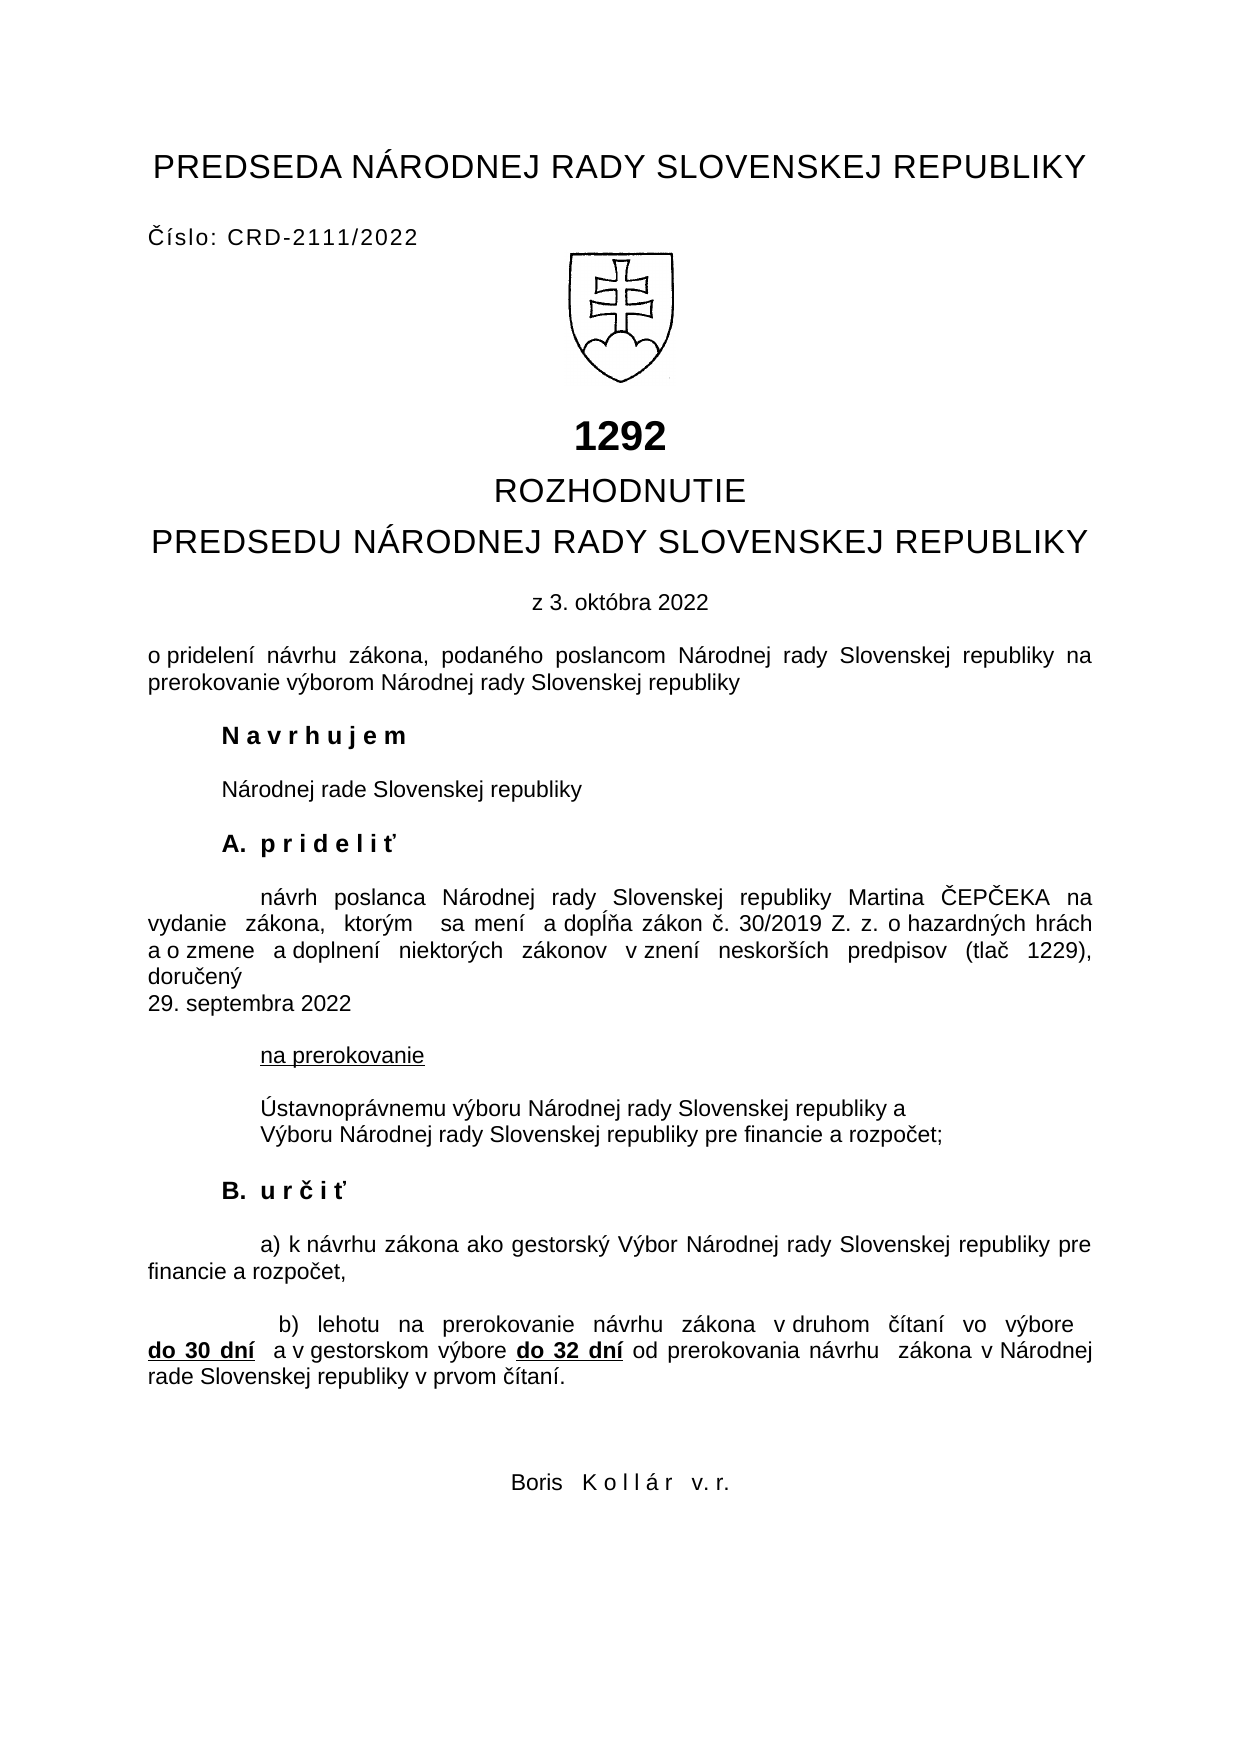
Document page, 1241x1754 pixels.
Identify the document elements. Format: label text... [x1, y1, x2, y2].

text z 3. októbra 2022 [148, 589, 1093, 616]
text A. p r i d e l i ť [148, 829, 1093, 858]
subtitle ROZHODNUTIE [148, 471, 1093, 510]
text o pridelení návrhu zákona, podaného poslancom Národnej rady Slovenskej republiky na prerokovanie výborom Národnej rady Slovenskej republiky [148, 642, 1093, 695]
subtitle PREDSEDA NÁRODNEJ RADY SLOVENSKEJ REPUBLIKY [148, 148, 1093, 186]
picture [563, 250, 677, 386]
text na prerokovanie [148, 1042, 1093, 1068]
text Ústavnoprávnemu výboru Národnej rady Slovenskej republiky a [148, 1095, 1093, 1121]
text b) lehotu na prerokovanie návrhu zákona v druhom čítaní vo výbore do 30 dní a v gestorskom výbore do 32 dní od prerokovania návrhu zákona v Národnej rade Slovenskej republiky v prvom čítaní. [148, 1311, 1093, 1389]
text 1292 [148, 411, 1093, 459]
text Boris K o l l á r v. r. [148, 1469, 1093, 1495]
subtitle PREDSEDU NÁRODNEJ RADY SLOVENSKEJ REPUBLIKY [148, 522, 1093, 561]
text B. u r č i ť [148, 1176, 1093, 1205]
text Číslo: CRD-2111/2022 [148, 223, 1093, 250]
text Národnej rade Slovenskej republiky [148, 776, 1093, 803]
text N a v r h u j e m [148, 721, 1093, 750]
text a) k návrhu zákona ako gestorský Výbor Národnej rady Slovenskej republiky pre financie a rozpočet, [148, 1231, 1093, 1284]
text Výboru Národnej rady Slovenskej republiky pre financie a rozpočet; [148, 1121, 1093, 1148]
text návrh poslanca Národnej rady Slovenskej republiky Martina ČEPČEKA na vydanie zákona, ktorým sa mení a dopĺňa zákon č. 30/2019 Z. z. o hazardných hrách a o zmene a doplnení niektorých zákonov v znení neskorších predpisov (tlač 1229), doručený 29. septembra 2022 [148, 884, 1093, 1016]
